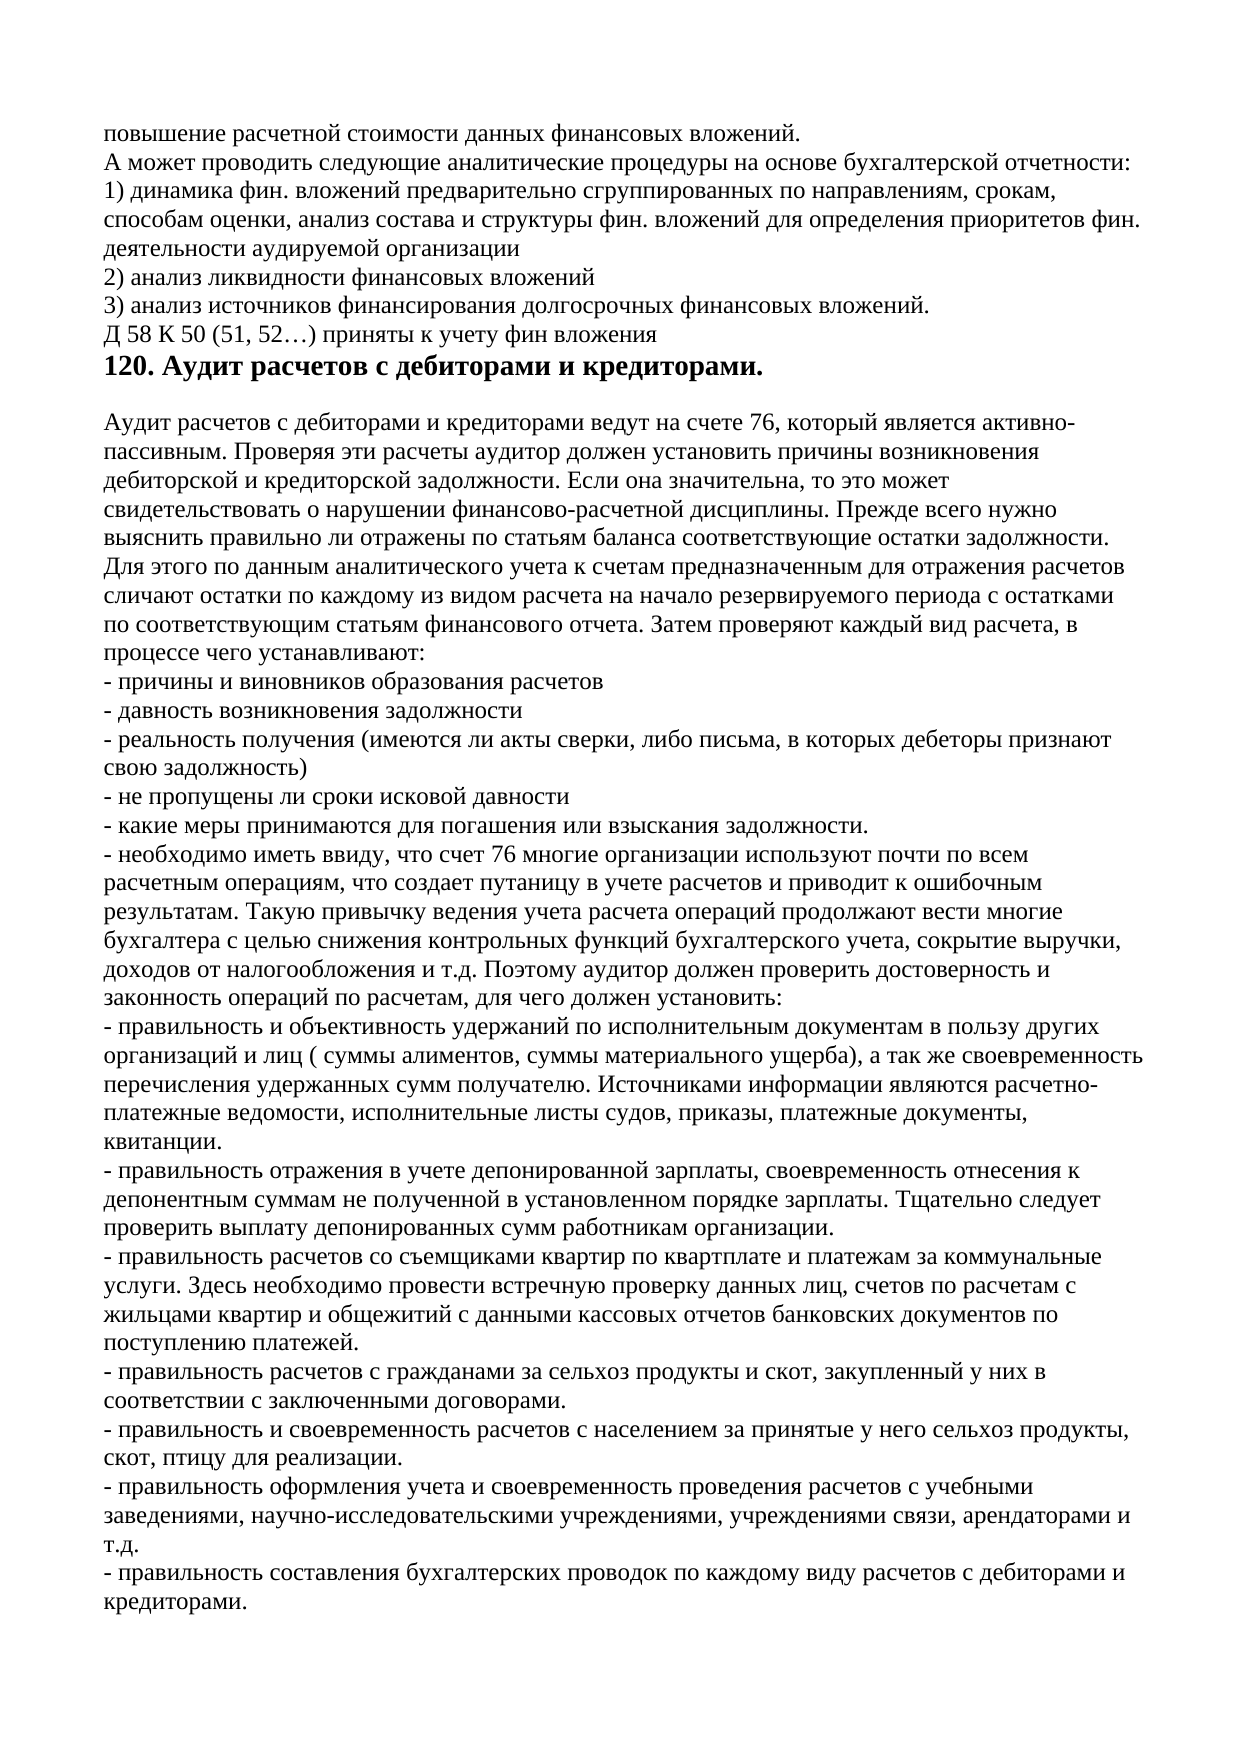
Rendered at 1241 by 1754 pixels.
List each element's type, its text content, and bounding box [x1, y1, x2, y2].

text - правильность оформления учета и своевременность проведения расчетов с учебными заведениями, научно-исследовательскими учреждениями, учреждениями связи, арендаторами и т.д. [103, 1471, 1144, 1557]
text - правильность составления бухгалтерских проводок по каждому виду расчетов с дебиторами и кредиторами. [103, 1557, 1144, 1615]
text - правильность отражения в учете депонированной зарплаты, своевременность отнесения к депонентным суммам не полученной в установленном порядке зарплаты. Тщательно следует проверить выплату депонированных сумм работникам организации. [103, 1155, 1144, 1241]
text - правильность расчетов со съемщиками квартир по квартплате и платежам за коммунальные услуги. Здесь необходимо провести встречную проверку данных лиц, счетов по расчетам с жильцами квартир и общежитий с данными кассовых отчетов банковских документов по поступлению платежей. [103, 1241, 1144, 1356]
text - причины и виновников образования расчетов [103, 666, 1144, 695]
text - реальность получения (имеются ли акты сверки, либо письма, в которых дебеторы признают свою задолжность) [103, 724, 1144, 781]
text - какие меры принимаются для погашения или взыскания задолжности. [103, 810, 1144, 839]
text - правильность и объективность удержаний по исполнительным документам в пользу других организаций и лиц ( суммы алиментов, суммы материального ущерба), а так же своевременность перечисления удержанных сумм получателю. Источниками информации являются расчетно-платежные ведомости, исполнительные листы судов, приказы, платежные документы, квитанции. [103, 1011, 1144, 1155]
text - не пропущены ли сроки исковой давности [103, 781, 1144, 810]
text Аудит расчетов с дебиторами и кредиторами ведут на счете 76, который является активно-пассивным. Проверяя эти расчеты аудитор должен установить причины возникновения дебиторской и кредиторской задолжности. Если она значительна, то это может свидетельствовать о нарушении финансово-расчетной дисциплины. Прежде всего нужно выяснить правильно ли отражены по статьям баланса соответствующие остатки задолжности. Для этого по данным аналитического учета к счетам предназначенным для отражения расчетов сличают остатки по каждому из видом расчета на начало резервируемого периода с остатками по соответствующим статьям финансового отчета. Затем проверяют каждый вид расчета, в процессе чего устанавливают: [103, 407, 1144, 666]
text - необходимо иметь ввиду, что счет 76 многие организации используют почти по всем расчетным операциям, что создает путаницу в учете расчетов и приводит к ошибочным результатам. Такую привычку ведения учета расчета операций продолжают вести многие бухгалтера с целью снижения контрольных функций бухгалтерского учета, сокрытие выручки, доходов от налогообложения и т.д. Поэтому аудитор должен проверить достоверность и законность операций по расчетам, для чего должен установить: [103, 839, 1144, 1011]
text - давность возникновения задолжности [103, 695, 1144, 724]
text - правильность и своевременность расчетов с населением за принятые у него сельхоз продукты, скот, птицу для реализации. [103, 1414, 1144, 1471]
text - правильность расчетов с гражданами за сельхоз продукты и скот, закупленный у них в соответствии с заключенными договорами. [103, 1356, 1144, 1414]
text 120. Аудит расчетов с дебиторами и кредиторами. [103, 348, 1152, 382]
